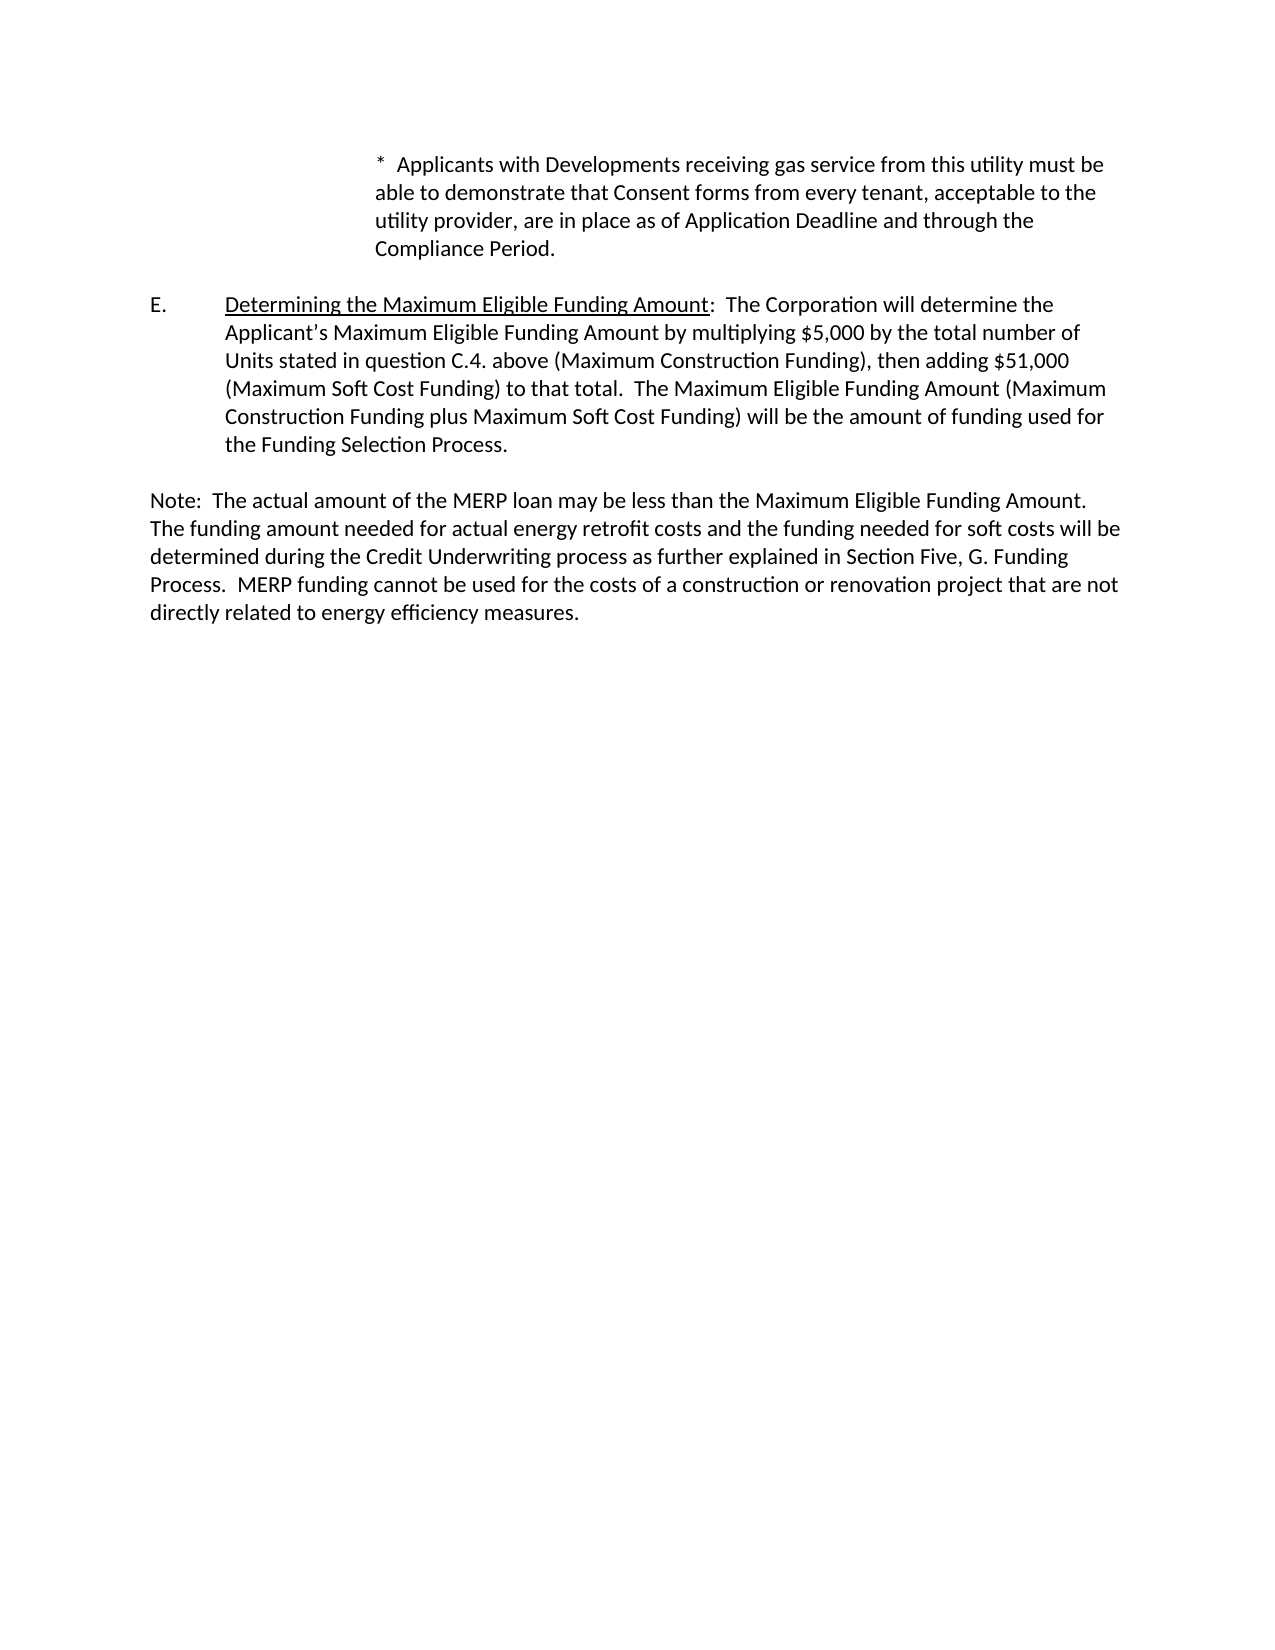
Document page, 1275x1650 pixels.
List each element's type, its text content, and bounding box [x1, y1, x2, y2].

text Note: The actual amount of the MERP loan may be less than the Maximum Eligible Funding Amount. The funding amount needed for actual energy retrofit costs and the funding needed for soft costs will be determined during the Credit Underwriting process as further explained in Section Five, G. Funding Process. MERP funding cannot be used for the costs of a construction or renovation project that are not directly related to energy efficiency measures. [150, 486, 1125, 626]
text * Applicants with Developments receiving gas service from this utility must be able to demonstrate that Consent forms from every tenant, acceptable to the utility provider, are in place as of Application Deadline and through the Compliance Period. [375, 150, 1125, 262]
text E. Determining the Maximum Eligible Funding Amount: The Corporation will determine the Applicant’s Maximum Eligible Funding Amount by multiplying $5,000 by the total number of Units stated in question C.4. above (Maximum Construction Funding), then adding $51,000 (Maximum Soft Cost Funding) to that total. The Maximum Eligible Funding Amount (Maximum Construction Funding plus Maximum Soft Cost Funding) will be the amount of funding used for the Funding Selection Process. [150, 290, 1125, 458]
